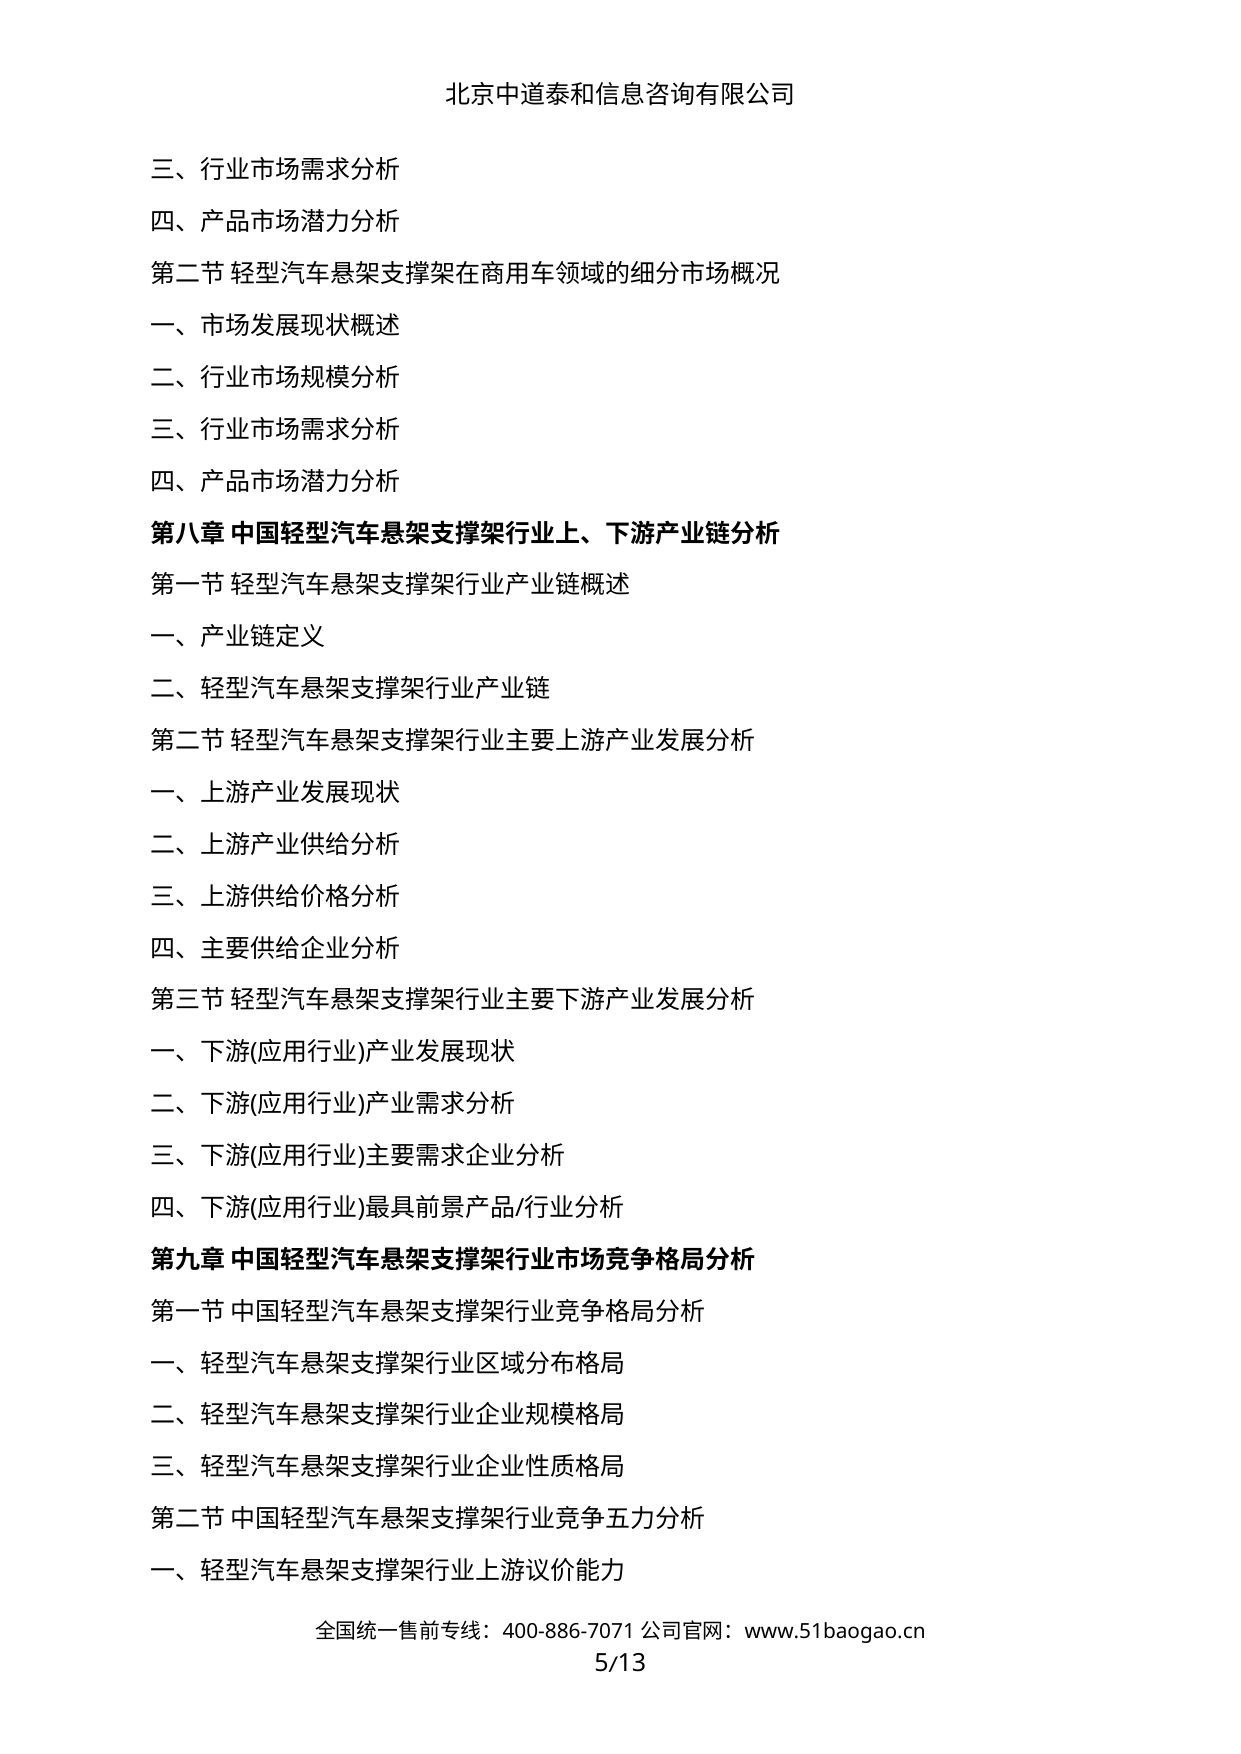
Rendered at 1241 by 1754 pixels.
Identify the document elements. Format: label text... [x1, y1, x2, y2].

text 一、轻型汽车悬架支撑架行业上游议价能力 [150, 1551, 1090, 1587]
text 四、主要供给企业分析 [150, 928, 1090, 964]
text 第八章 中国轻型汽车悬架支撑架行业上、下游产业链分析 [150, 513, 1090, 549]
text 四、下游(应用行业)最具前景产品/行业分析 [150, 1187, 1090, 1224]
text 四、产品市场潜力分析 [150, 461, 1090, 497]
text 二、上游产业供给分析 [150, 824, 1090, 861]
text 二、行业市场规模分析 [150, 357, 1090, 394]
text 三、行业市场需求分析 [150, 150, 1090, 186]
text 三、轻型汽车悬架支撑架行业企业性质格局 [150, 1447, 1090, 1483]
text 三、行业市场需求分析 [150, 409, 1090, 446]
text 一、下游(应用行业)产业发展现状 [150, 1032, 1090, 1068]
text 一、上游产业发展现状 [150, 772, 1090, 809]
text 第九章 中国轻型汽车悬架支撑架行业市场竞争格局分析 [150, 1239, 1090, 1276]
text 一、轻型汽车悬架支撑架行业区域分布格局 [150, 1343, 1090, 1379]
text 四、产品市场潜力分析 [150, 202, 1090, 238]
text 二、轻型汽车悬架支撑架行业企业规模格局 [150, 1395, 1090, 1431]
text 第二节 轻型汽车悬架支撑架行业主要上游产业发展分析 [150, 721, 1090, 757]
text 第二节 中国轻型汽车悬架支撑架行业竞争五力分析 [150, 1499, 1090, 1535]
text 第二节 轻型汽车悬架支撑架在商用车领域的细分市场概况 [150, 254, 1090, 290]
text 三、上游供给价格分析 [150, 876, 1090, 912]
text 二、下游(应用行业)产业需求分析 [150, 1084, 1090, 1120]
text 一、市场发展现状概述 [150, 306, 1090, 342]
text 第一节 中国轻型汽车悬架支撑架行业竞争格局分析 [150, 1291, 1090, 1327]
text 二、轻型汽车悬架支撑架行业产业链 [150, 669, 1090, 705]
text 三、下游(应用行业)主要需求企业分析 [150, 1136, 1090, 1172]
text 第三节 轻型汽车悬架支撑架行业主要下游产业发展分析 [150, 980, 1090, 1016]
text 第一节 轻型汽车悬架支撑架行业产业链概述 [150, 565, 1090, 601]
text 一、产业链定义 [150, 617, 1090, 653]
